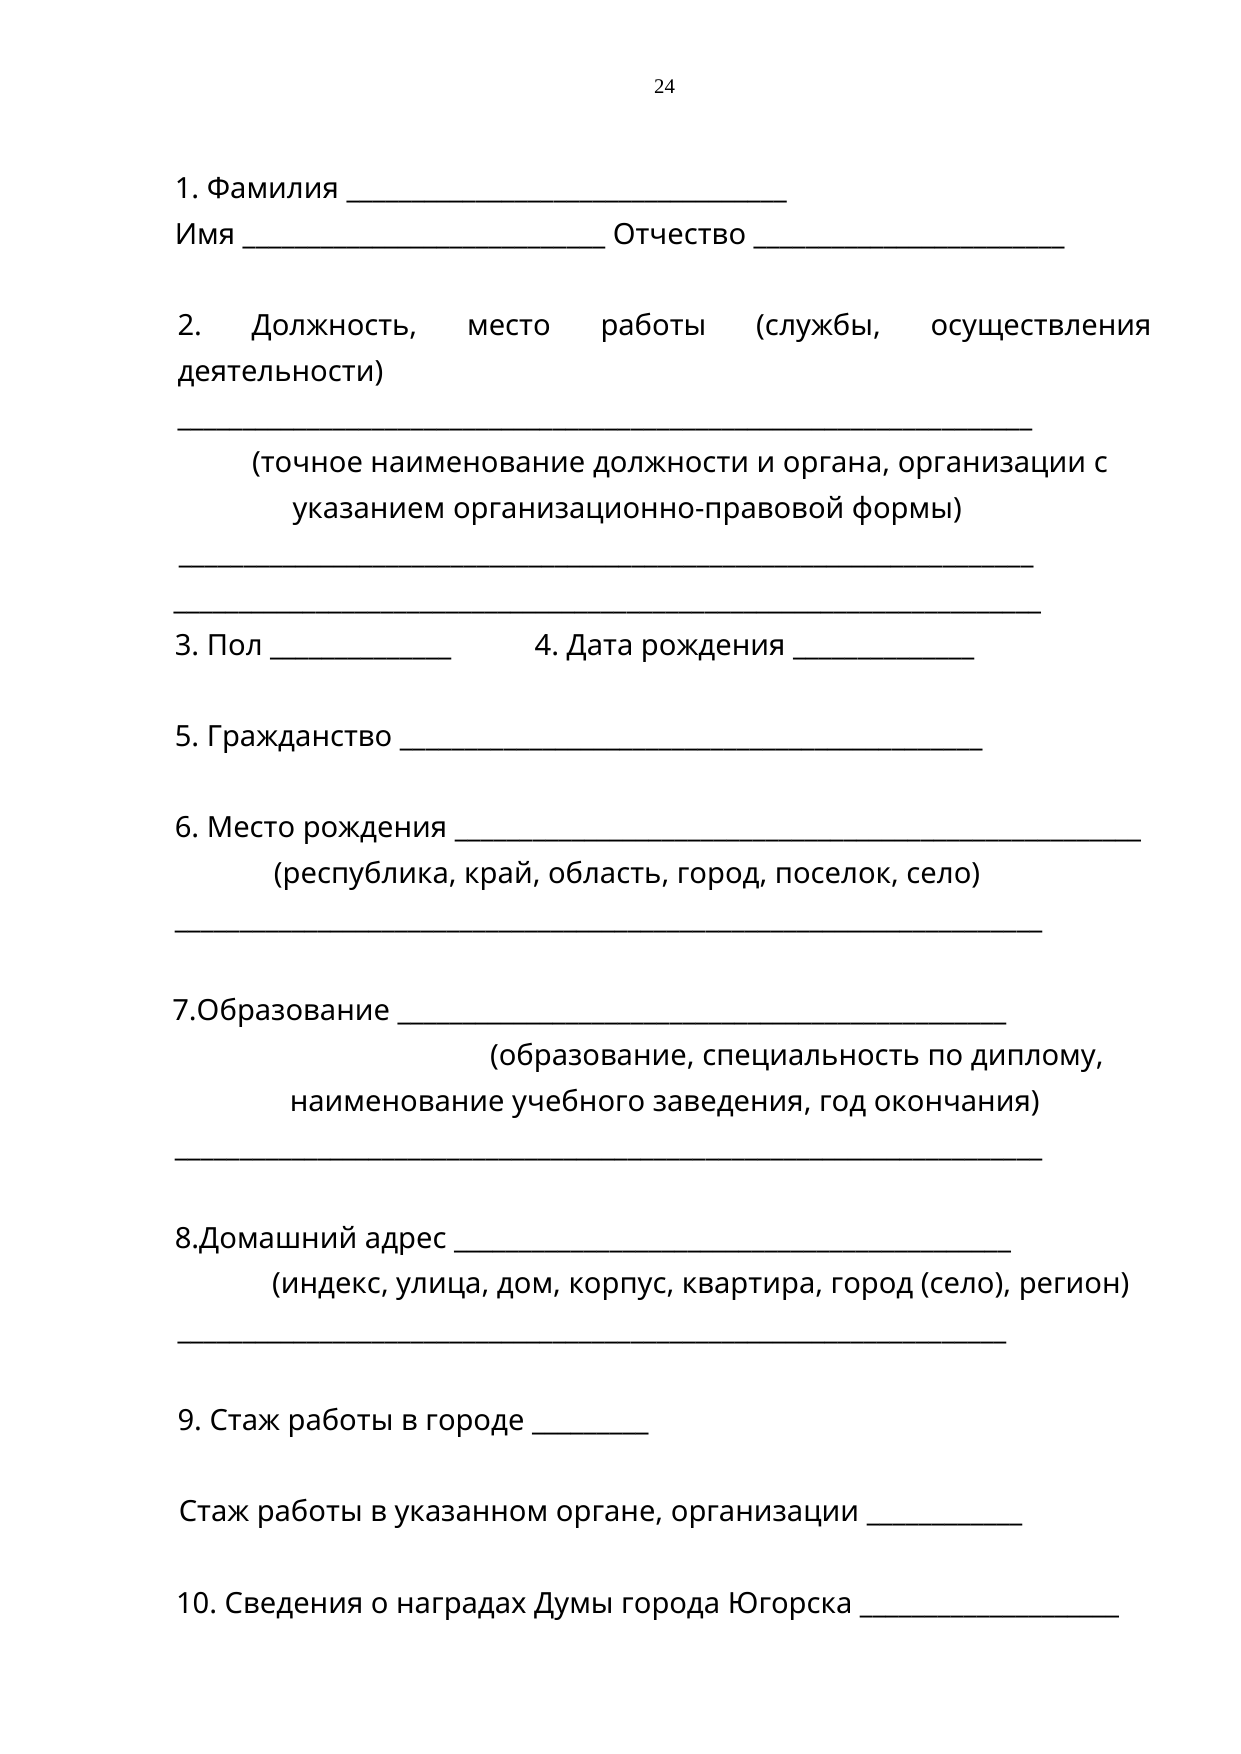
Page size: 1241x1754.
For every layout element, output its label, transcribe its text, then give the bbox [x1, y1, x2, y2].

text 1. Фамилия __________________________________ [174, 168, 1152, 207]
text ___________________________________________________________________ [174, 898, 1152, 937]
text 6. Место рождения _____________________________________________________ [174, 806, 1152, 846]
text 5. Гражданство _____________________________________________ [174, 715, 1152, 755]
text 7.Образование _______________________________________________ [172, 989, 1152, 1028]
text 9. Стаж работы в городе _________ [177, 1399, 1152, 1439]
text ___________________________________________________________________ [174, 1126, 1152, 1165]
text (индекс, улица, дом, корпус, квартира, город (село), регион) [177, 1263, 1152, 1302]
text ___________________________________________________________________ [173, 578, 1152, 618]
text 3. Пол ______________ 4. Дата рождения ______________ [174, 624, 1152, 663]
text 10. Сведения о наградах Думы города Югорска ____________________ [176, 1582, 1152, 1622]
text Стаж работы в указанном органе, организации ____________ [178, 1491, 1152, 1530]
text ________________________________________________________________ [177, 1308, 1152, 1348]
text 2. Должность, место работы (службы, осуществления деятельности) __________________________________________________________________ [177, 304, 1152, 435]
text Имя ____________________________ Отчество ________________________ [174, 213, 1152, 253]
text (республика, край, область, город, поселок, село) [102, 852, 1152, 892]
text 8.Домашний адрес ___________________________________________ [174, 1217, 1152, 1257]
text __________________________________________________________________ [178, 533, 1152, 572]
text (образование, специальность по диплому, наименование учебного заведения, год окончания) [177, 1034, 1152, 1120]
text (точное наименование должности и органа, организации с указанием организационно-правовой формы) [102, 441, 1152, 527]
